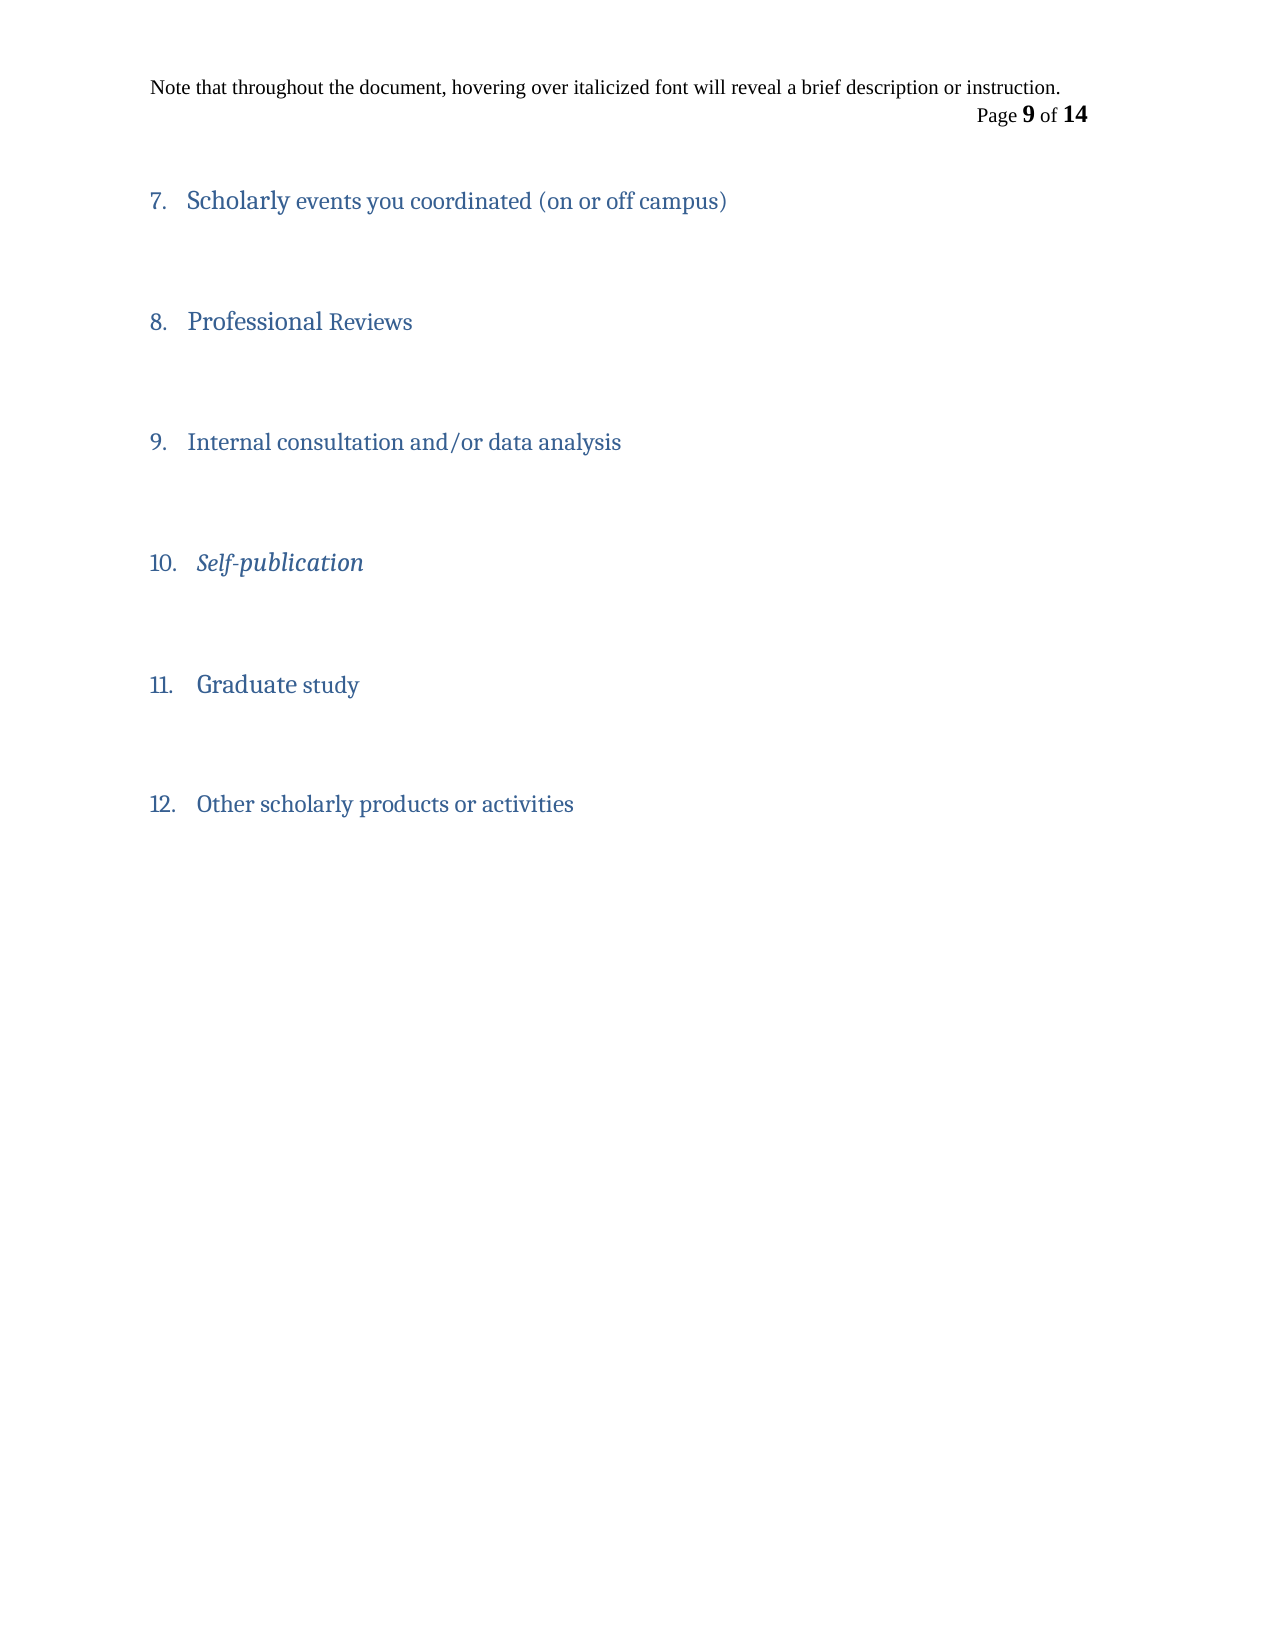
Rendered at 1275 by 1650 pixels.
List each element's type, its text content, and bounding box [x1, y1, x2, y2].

subtitle Scholarly events you coordinated (on or off campus) [150, 185, 1087, 216]
subtitle Other scholarly products or activities [150, 790, 1087, 819]
subtitle Internal consultation and/or data analysis [150, 428, 1087, 457]
subtitle Self-publication [150, 547, 1087, 578]
subtitle Professional Reviews [150, 306, 1087, 337]
subtitle Graduate study [150, 669, 1087, 700]
